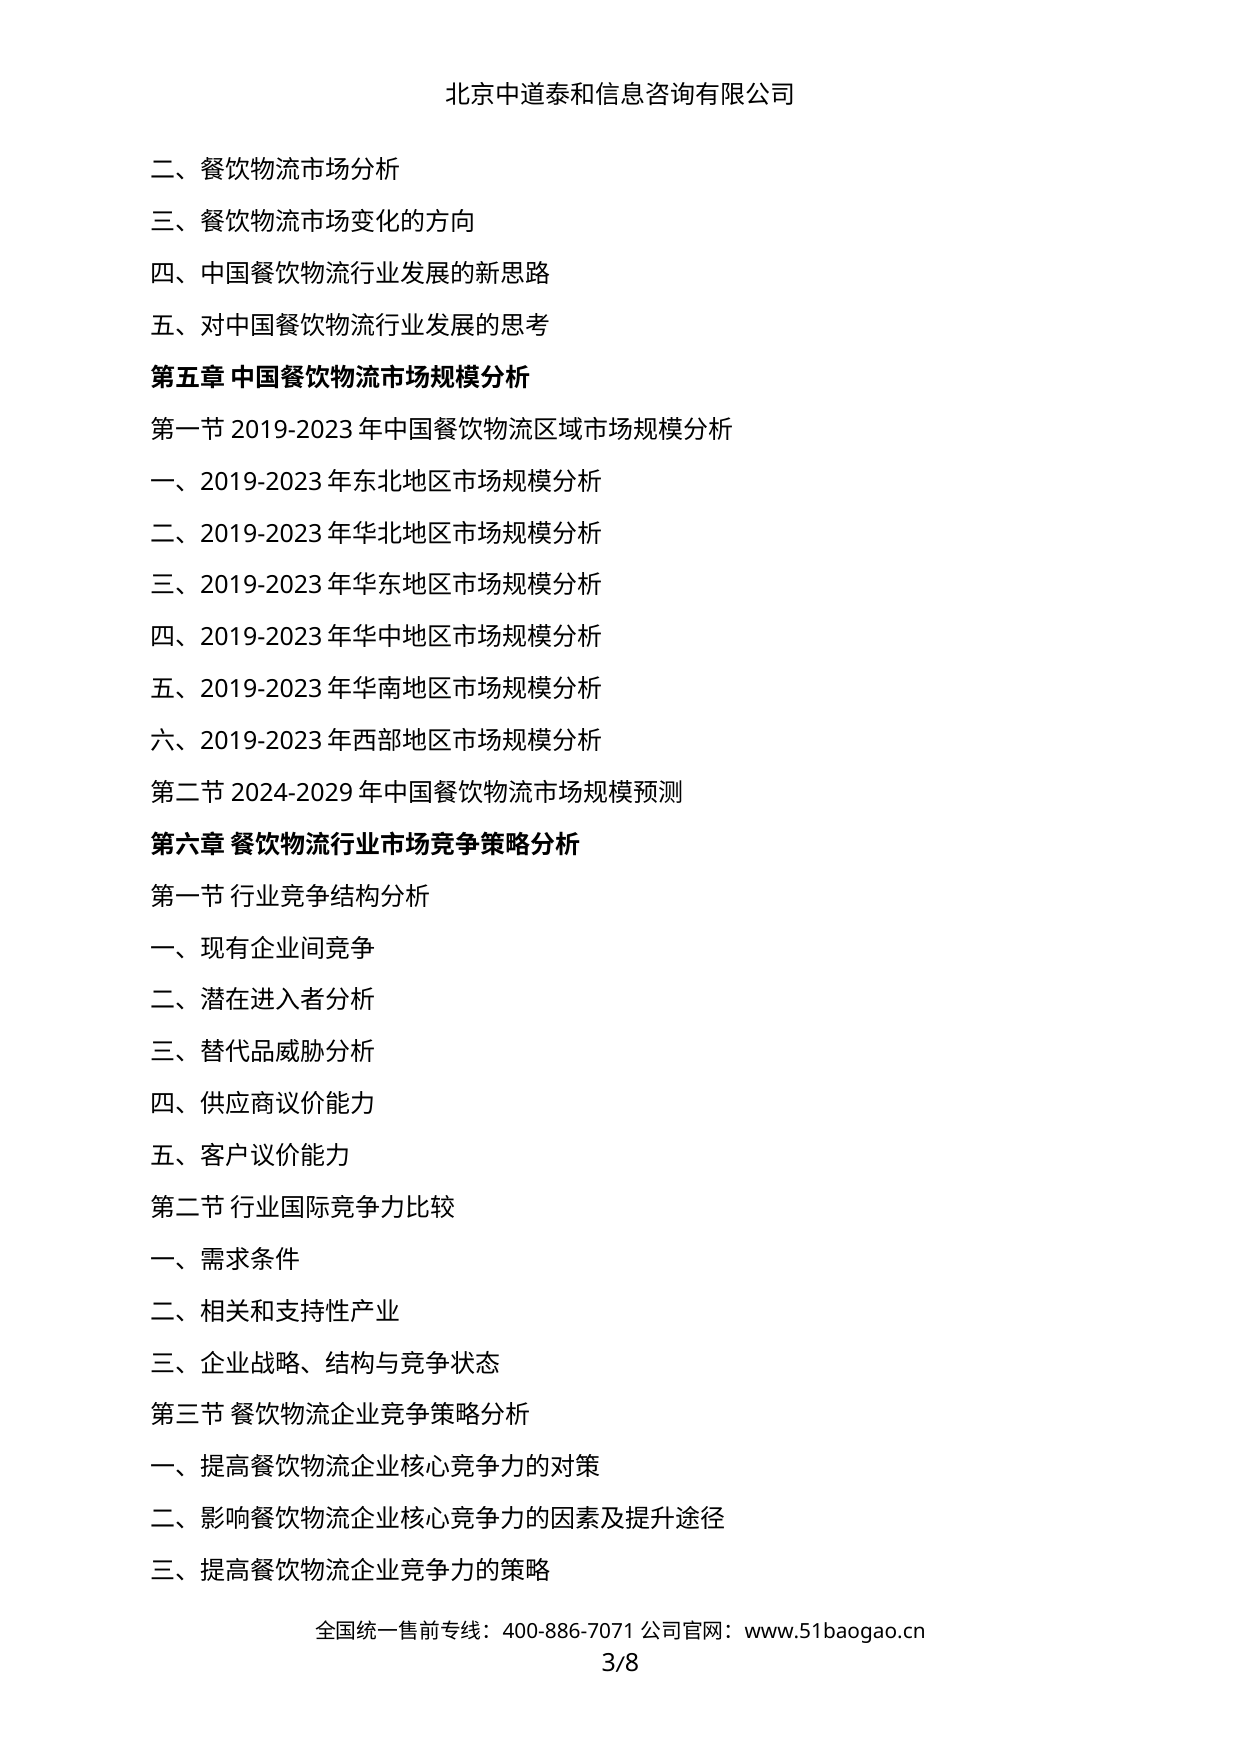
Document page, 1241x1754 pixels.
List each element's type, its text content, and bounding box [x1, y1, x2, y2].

text 六、2019-2023年西部地区市场规模分析 [150, 721, 1090, 757]
text 二、相关和支持性产业 [150, 1291, 1090, 1327]
text 二、潜在进入者分析 [150, 980, 1090, 1016]
text 第一节 行业竞争结构分析 [150, 876, 1090, 912]
text 三、替代品威胁分析 [150, 1032, 1090, 1068]
text 第二节 2024-2029年中国餐饮物流市场规模预测 [150, 772, 1090, 809]
text 第二节 行业国际竞争力比较 [150, 1187, 1090, 1224]
text 五、客户议价能力 [150, 1136, 1090, 1172]
text 五、2019-2023年华南地区市场规模分析 [150, 669, 1090, 705]
text 二、2019-2023年华北地区市场规模分析 [150, 513, 1090, 549]
text 一、现有企业间竞争 [150, 928, 1090, 964]
text 第五章 中国餐饮物流市场规模分析 [150, 357, 1090, 394]
text 二、影响餐饮物流企业核心竞争力的因素及提升途径 [150, 1499, 1090, 1535]
text 四、2019-2023年华中地区市场规模分析 [150, 617, 1090, 653]
text 三、餐饮物流市场变化的方向 [150, 202, 1090, 238]
text 一、2019-2023年东北地区市场规模分析 [150, 461, 1090, 497]
text 三、2019-2023年华东地区市场规模分析 [150, 565, 1090, 601]
text 一、提高餐饮物流企业核心竞争力的对策 [150, 1447, 1090, 1483]
text 五、对中国餐饮物流行业发展的思考 [150, 306, 1090, 342]
text 第六章 餐饮物流行业市场竞争策略分析 [150, 824, 1090, 861]
text 第三节 餐饮物流企业竞争策略分析 [150, 1395, 1090, 1431]
text 四、中国餐饮物流行业发展的新思路 [150, 254, 1090, 290]
text 二、餐饮物流市场分析 [150, 150, 1090, 186]
text 三、企业战略、结构与竞争状态 [150, 1343, 1090, 1379]
text 第一节 2019-2023年中国餐饮物流区域市场规模分析 [150, 409, 1090, 446]
text 三、提高餐饮物流企业竞争力的策略 [150, 1551, 1090, 1587]
text 四、供应商议价能力 [150, 1084, 1090, 1120]
text 一、需求条件 [150, 1239, 1090, 1276]
